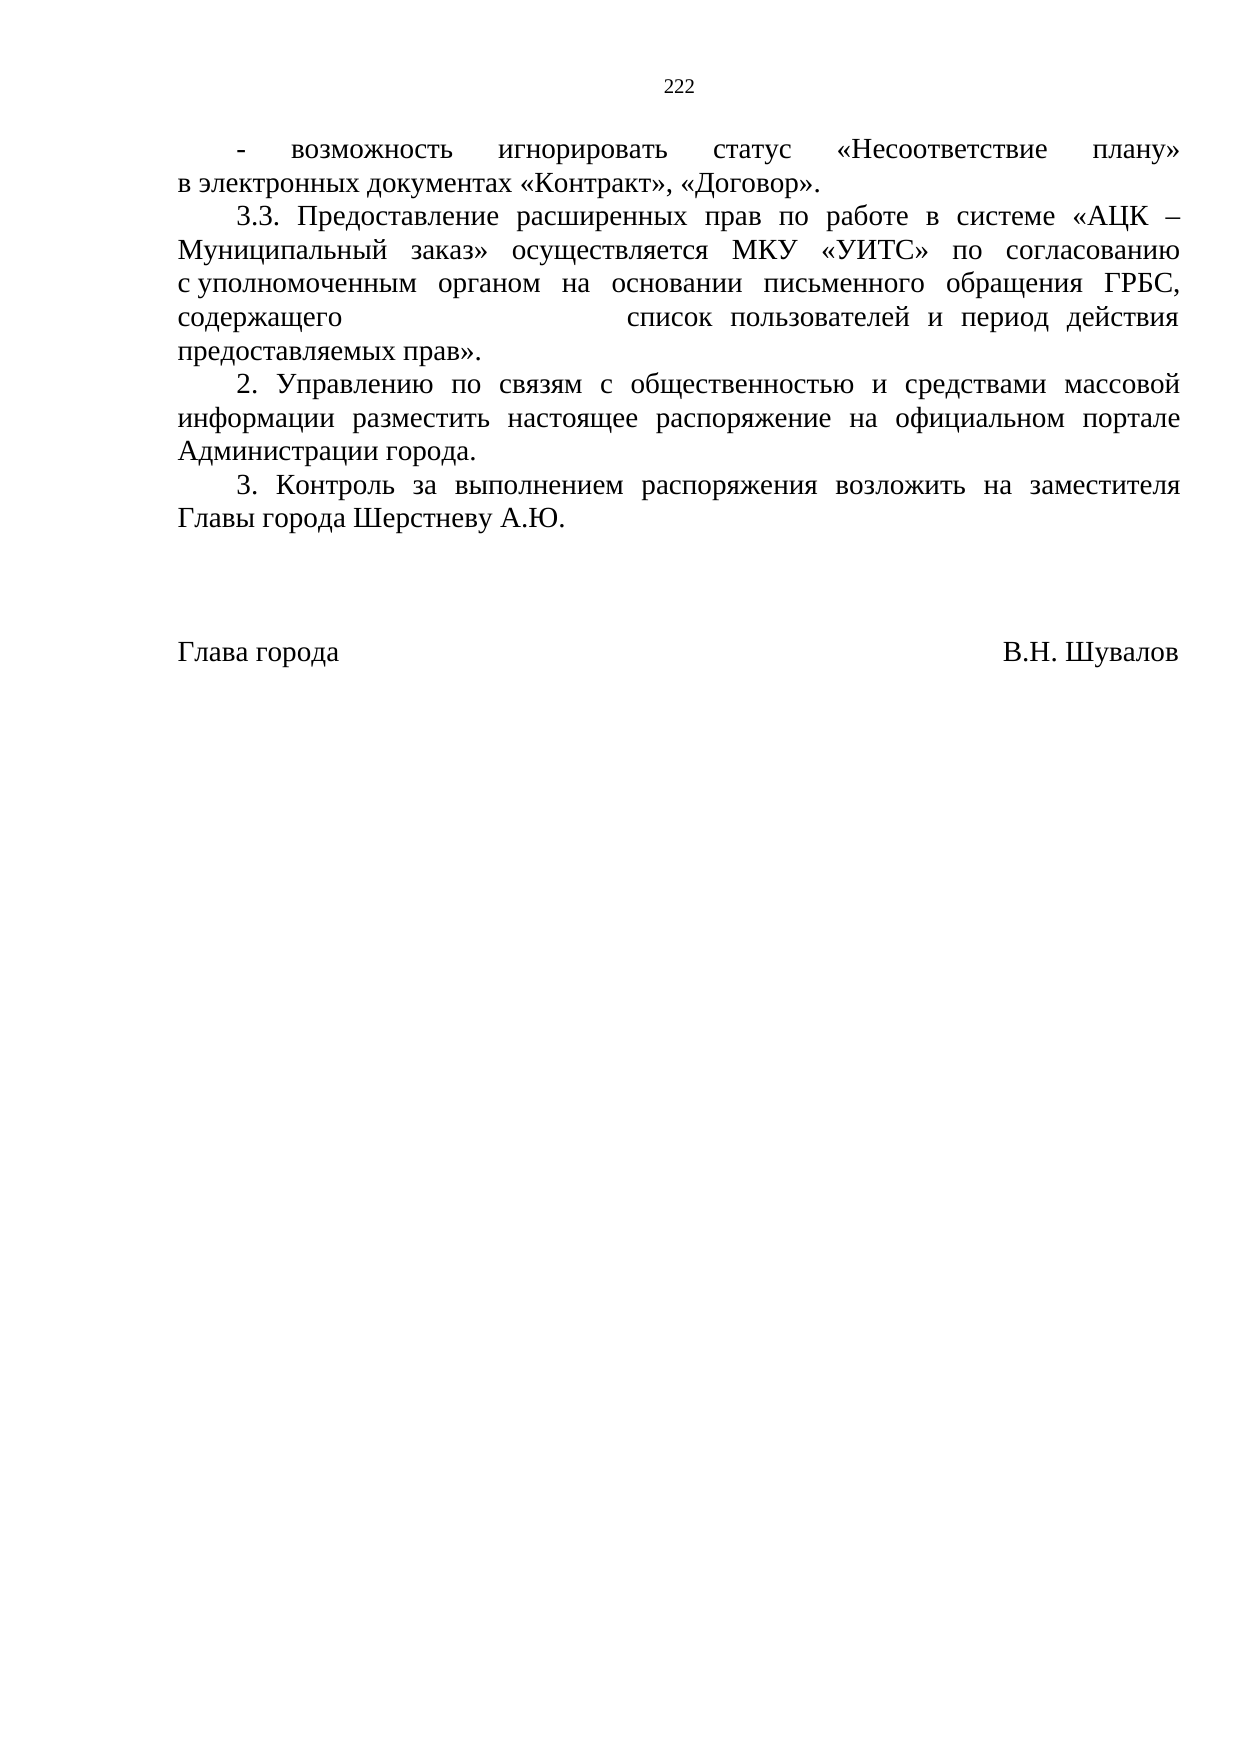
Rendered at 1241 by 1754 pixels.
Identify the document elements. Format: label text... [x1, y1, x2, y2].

list 2. Управлению по связям с общественностью и средствами массовой информации разместить настоящее распоряжение на официальном портале Администрации города. [177, 366, 1181, 467]
text - возможность игнорировать статус «Несоответствие плану» в электронных документах «Контракт», «Договор». [177, 131, 1181, 198]
text Глава города В.Н. Шувалов [177, 634, 1181, 668]
text 3. Контроль за выполнением распоряжения возложить на заместителя Главы города Шерстневу А.Ю. [177, 467, 1181, 534]
text 3.3. Предоставление расширенных прав по работе в системе «АЦК – Муниципальный заказ» осуществляется МКУ «УИТС» по согласованию с уполномоченным органом на основании письменного обращения ГРБС, содержащего список пользователей и период действия предоставляемых прав». [177, 198, 1181, 366]
